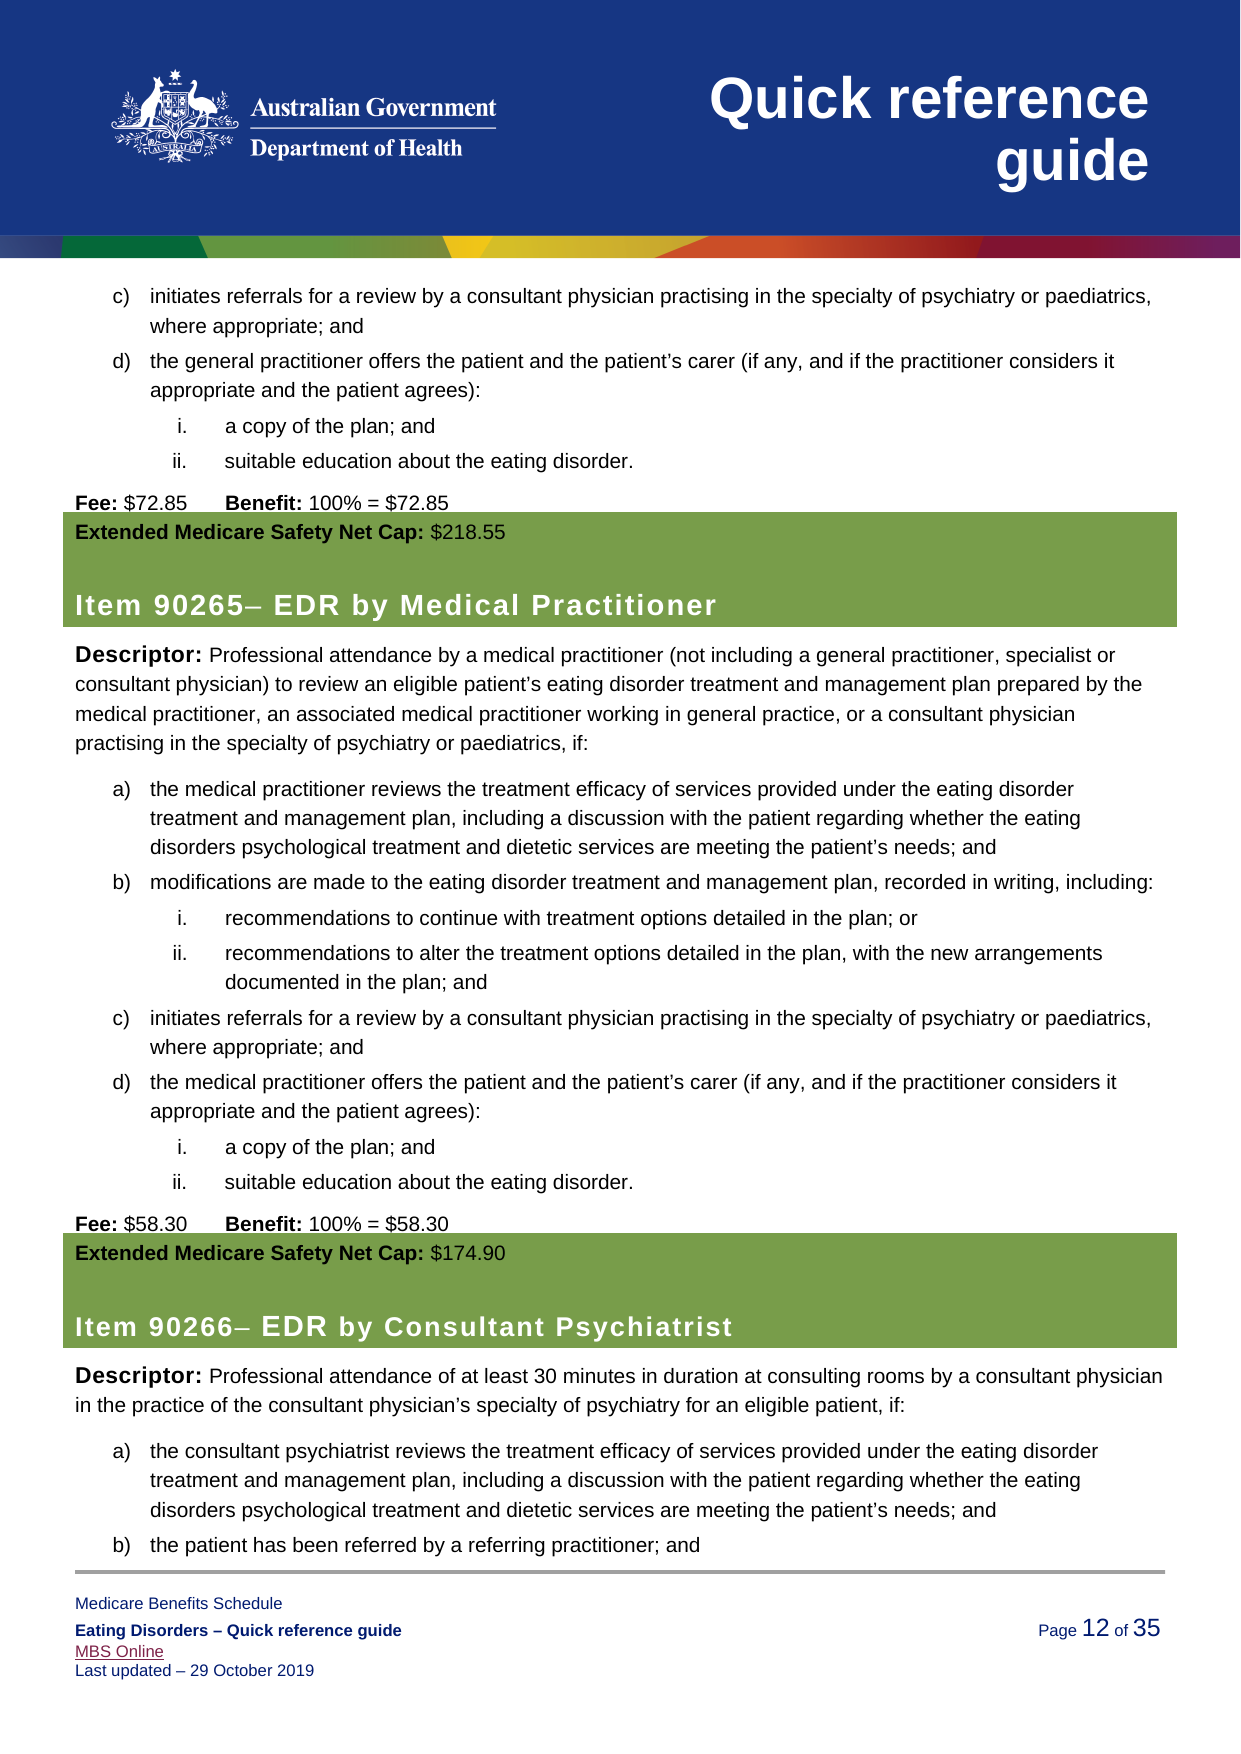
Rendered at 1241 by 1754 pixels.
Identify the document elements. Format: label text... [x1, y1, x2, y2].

list initiates referrals for a review by a consultant physician practising in the specialty of psychiatry or paediatrics, where appropriate; and [112, 281, 1165, 339]
list the medical practitioner reviews the treatment efficacy of services provided under the eating disorder treatment and management plan, including a discussion with the patient regarding whether the eating disorders psychological treatment and dietetic services are meeting the patient’s needs; and [112, 773, 1165, 860]
list recommendations to alter the treatment options detailed in the plan, with the new arrangements documented in the plan; and [187, 937, 1165, 996]
text Item 90265– EDR by Medical Practitioner [67, 515, 1173, 624]
list suitable education about the eating disorder. [187, 445, 1165, 474]
text Item 90266– EDR by Consultant Psychiatrist [67, 1236, 1173, 1345]
text Descriptor: Professional attendance of at least 30 minutes in duration at consulting rooms by a consultant physician in the practice of the consultant physician’s specialty of psychiatry for an eligible patient, if: [75, 1360, 1165, 1419]
text Fee: $72.85 Benefit: 100% = $72.85 [75, 487, 1165, 516]
list suitable education about the eating disorder. [187, 1166, 1165, 1196]
list recommendations to continue with treatment options detailed in the plan; or [187, 902, 1165, 931]
picture [0, 0, 1241, 259]
list initiates referrals for a review by a consultant physician practising in the specialty of psychiatry or paediatrics, where appropriate; and [112, 1002, 1165, 1060]
text Extended Medicare Safety Net Cap: $174.90 [75, 1237, 1165, 1266]
list the medical practitioner offers the patient and the patient’s carer (if any, and if the practitioner considers it appropriate and the patient agrees): [112, 1066, 1165, 1125]
list the general practitioner offers the patient and the patient’s carer (if any, and if the practitioner considers it appropriate and the patient agrees): [112, 345, 1165, 403]
list modifications are made to the eating disorder treatment and management plan, recorded in writing, including: [112, 866, 1165, 896]
list a copy of the plan; and [187, 410, 1165, 439]
text Fee: $58.30 Benefit: 100% = $58.30 [75, 1208, 1165, 1237]
list the consultant psychiatrist reviews the treatment efficacy of services provided under the eating disorder treatment and management plan, including a discussion with the patient regarding whether the eating disorders psychological treatment and dietetic services are meeting the patient’s needs; and [112, 1435, 1165, 1523]
text Extended Medicare Safety Net Cap: $218.55 [75, 516, 1165, 545]
text Descriptor: Professional attendance by a medical practitioner (not including a general practitioner, specialist or consultant physician) to review an eligible patient’s eating disorder treatment and management plan prepared by the medical practitioner, an associated medical practitioner working in general practice, or a consultant physician practising in the specialty of psychiatry or paediatrics, if: [75, 639, 1165, 756]
list the patient has been referred by a referring practitioner; and [112, 1529, 1165, 1558]
list a copy of the plan; and [187, 1131, 1165, 1160]
